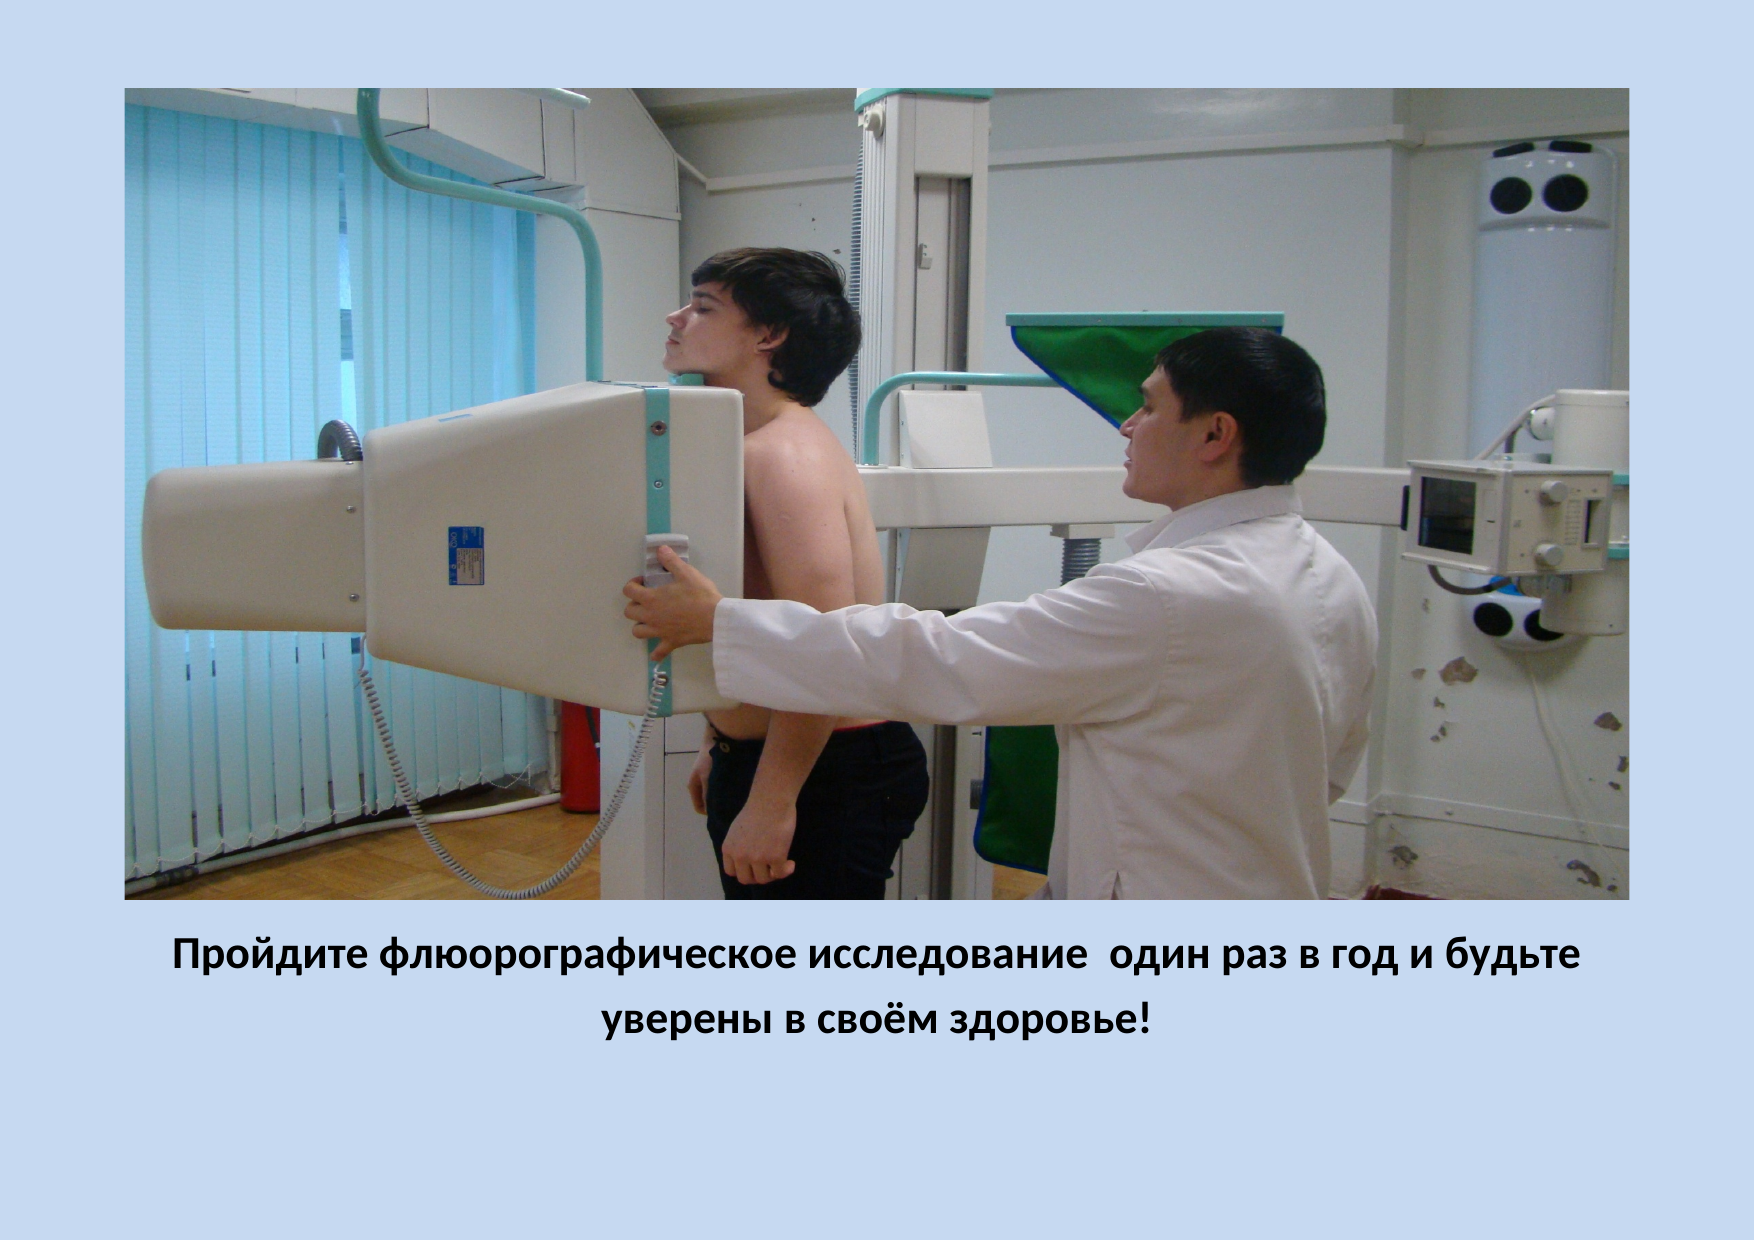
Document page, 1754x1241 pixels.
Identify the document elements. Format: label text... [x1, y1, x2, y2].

text Пройдите флюорографическое исследование один раз в год и будьте уверены в своём здоровье! [118, 924, 1636, 1045]
picture [124, 88, 1630, 900]
